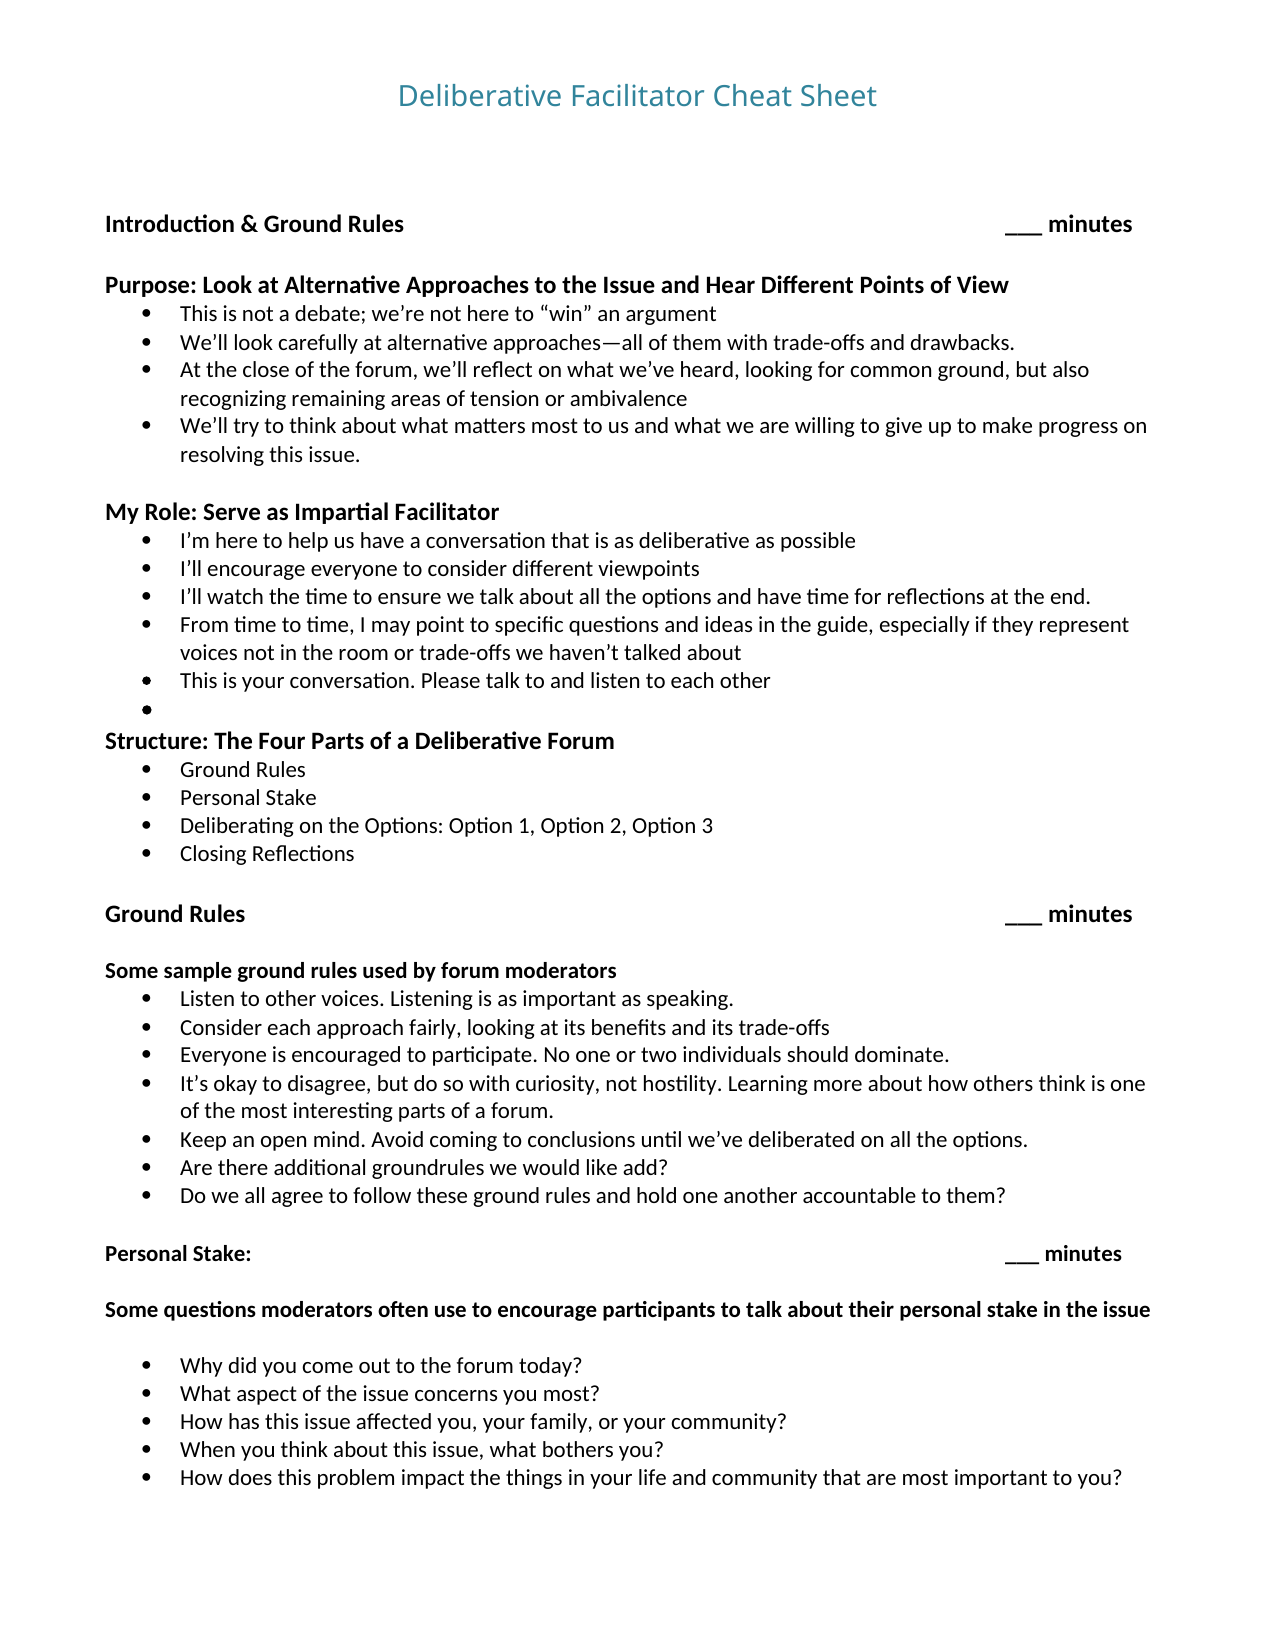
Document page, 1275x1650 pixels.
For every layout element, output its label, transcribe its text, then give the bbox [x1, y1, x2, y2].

list Deliberating on the Options: Option 1, Option 2, Option 3 [142, 811, 1170, 839]
list When you think about this issue, what bothers you? [142, 1435, 1170, 1463]
list Do we all agree to follow these ground rules and hold one another accountable to them? [142, 1181, 1170, 1209]
list Consider each approach fairly, looking at its benefits and its trade-offs [142, 1013, 1170, 1041]
list We’ll look carefully at alternative approaches—all of them with trade-offs and drawbacks. [142, 328, 1170, 356]
text Structure: The Four Parts of a Deliberative Forum [105, 725, 1170, 755]
list Closing Reflections [142, 839, 1170, 867]
list It’s okay to disagree, but do so with curiosity, not hostility. Learning more about how others think is one of the most interesting parts of a forum. [142, 1069, 1170, 1125]
list This is not a debate; we’re not here to “win” an argument [142, 299, 1170, 328]
list Personal Stake [142, 783, 1170, 811]
list Are there additional groundrules we would like add? [142, 1153, 1170, 1181]
text Introduction & Ground Rules ___ minutes [105, 208, 1170, 269]
list Ground Rules [142, 755, 1170, 783]
list At the close of the forum, we’ll reflect on what we’ve heard, looking for common ground, but also recognizing remaining areas of tension or ambivalence [142, 356, 1170, 412]
list How does this problem impact the things in your life and community that are most important to you? [142, 1463, 1170, 1491]
list How has this issue affected you, your family, or your community? [142, 1407, 1170, 1435]
list This is your conversation. Please talk to and listen to each other [142, 666, 1170, 694]
list We’ll try to think about what matters most to us and what we are willing to give up to make progress on resolving this issue. [142, 412, 1170, 468]
text My Role: Serve as Impartial Facilitator [105, 496, 1170, 526]
list What aspect of the issue concerns you most? [142, 1379, 1170, 1407]
list Listen to other voices. Listening is as important as speaking. [142, 984, 1170, 1013]
text Some sample ground rules used by forum moderators [105, 957, 1170, 984]
list I’ll encourage everyone to consider different viewpoints [142, 554, 1170, 582]
list I’ll watch the time to ensure we talk about all the options and have time for reflections at the end. [142, 582, 1170, 610]
list Everyone is encouraged to participate. No one or two individuals should dominate. [142, 1041, 1170, 1069]
text Personal Stake: ___ minutes [105, 1239, 1170, 1295]
text Some questions moderators often use to encourage participants to talk about their personal stake in the issue [105, 1295, 1170, 1323]
text Purpose: Look at Alternative Approaches to the Issue and Hear Different Points of View [105, 269, 1170, 299]
list Why did you come out to the forum today? [142, 1351, 1170, 1379]
list From time to time, I may point to specific questions and ideas in the guide, especially if they represent voices not in the room or trade-offs we haven’t talked about [142, 610, 1170, 666]
list Keep an open mind. Avoid coming to conclusions until we’ve deliberated on all the options. [142, 1125, 1170, 1153]
text Ground Rules ___ minutes [105, 898, 1170, 928]
list I’m here to help us have a conversation that is as deliberative as possible [142, 526, 1170, 554]
